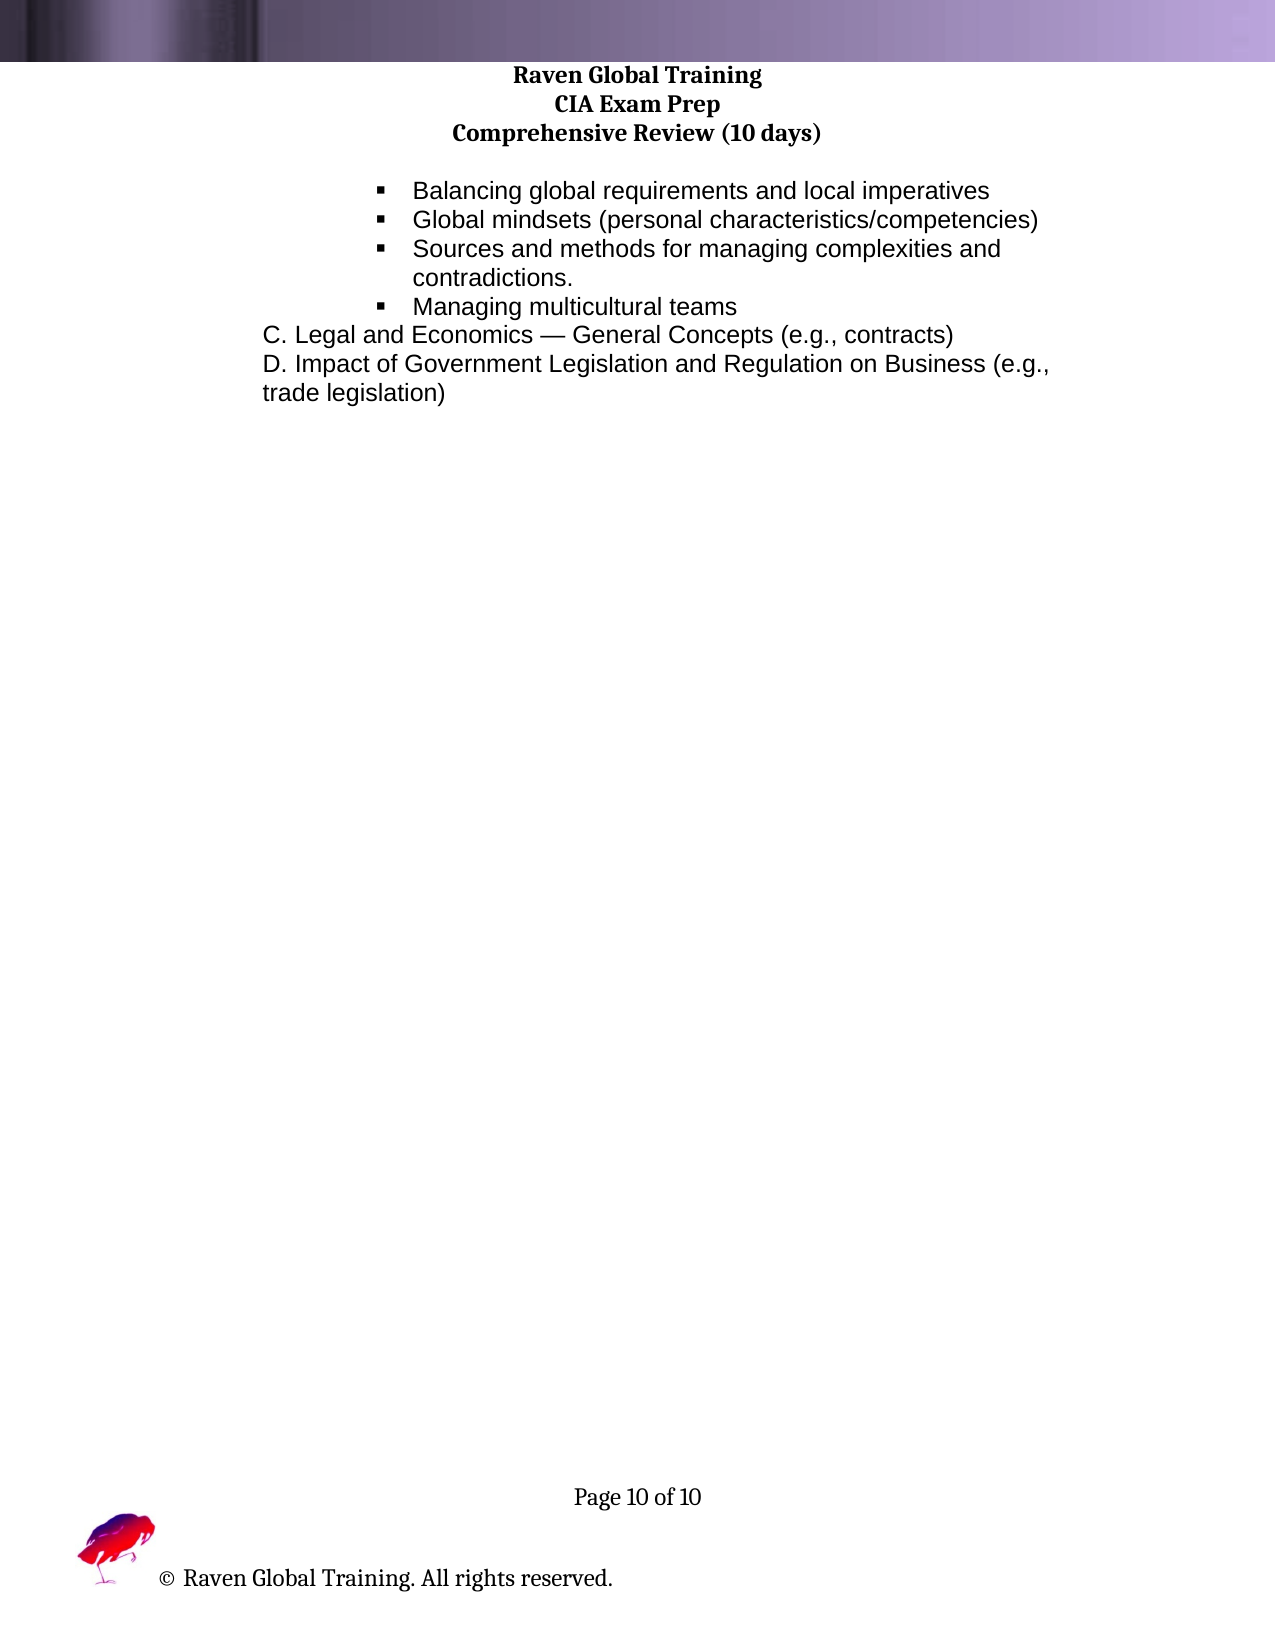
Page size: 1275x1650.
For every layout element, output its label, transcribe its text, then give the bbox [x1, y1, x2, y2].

list Sources and methods for managing complexities and contradictions. [375, 234, 1087, 291]
picture [75, 1511, 157, 1587]
list Global mindsets (personal characteristics/competencies) [375, 205, 1087, 234]
list Managing multicultural teams [375, 291, 1087, 320]
list Balancing global requirements and local imperatives [375, 176, 1087, 205]
text D. Impact of Government Legislation and Regulation on Business (e.g., trade legislation) [262, 349, 1087, 407]
text C. Legal and Economics — General Concepts (e.g., contracts) [262, 320, 1087, 349]
